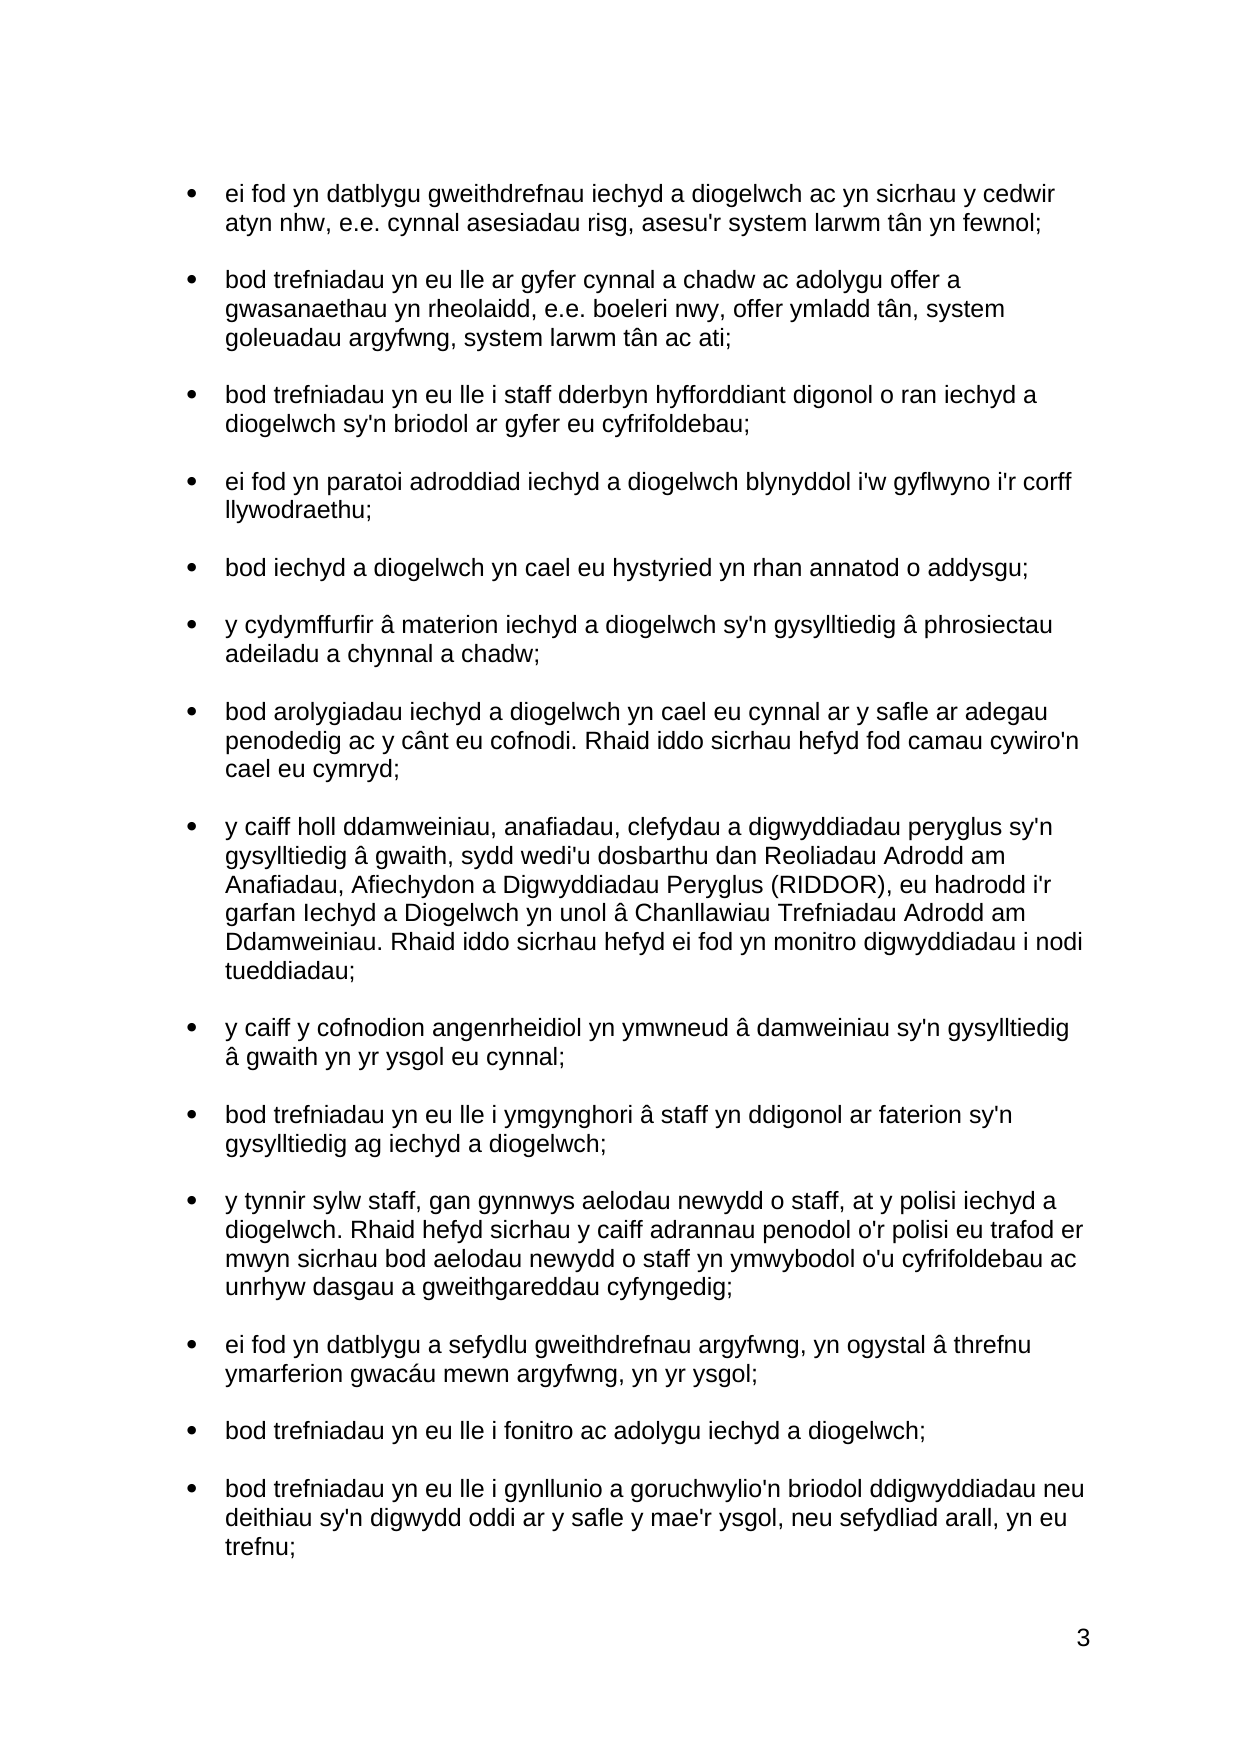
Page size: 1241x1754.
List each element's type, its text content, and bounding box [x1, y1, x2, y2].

list ei fod yn datblygu a sefydlu gweithdrefnau argyfwng, yn ogystal â threfnu ymarferion gwacáu mewn argyfwng, yn yr ysgol; [187, 1330, 1090, 1387]
list y caiff y cofnodion angenrheidiol yn ymwneud â damweiniau sy'n gysylltiedig â gwaith yn yr ysgol eu cynnal; [187, 1013, 1090, 1071]
list ei fod yn datblygu gweithdrefnau iechyd a diogelwch ac yn sicrhau y cedwir atyn nhw, e.e. cynnal asesiadau risg, asesu'r system larwm tân yn fewnol; [187, 179, 1090, 236]
list y tynnir sylw staff, gan gynnwys aelodau newydd o staff, at y polisi iechyd a diogelwch. Rhaid hefyd sicrhau y caiff adrannau penodol o'r polisi eu trafod er mwyn sicrhau bod aelodau newydd o staff yn ymwybodol o'u cyfrifoldebau ac unrhyw dasgau a gweithgareddau cyfyngedig; [187, 1186, 1090, 1301]
list bod trefniadau yn eu lle i fonitro ac adolygu iechyd a diogelwch; [187, 1416, 1090, 1445]
list bod trefniadau yn eu lle i ymgynghori â staff yn ddigonol ar faterion sy'n gysylltiedig ag iechyd a diogelwch; [187, 1100, 1090, 1157]
list bod iechyd a diogelwch yn cael eu hystyried yn rhan annatod o addysgu; [187, 553, 1090, 582]
list ei fod yn paratoi adroddiad iechyd a diogelwch blynyddol i'w gyflwyno i'r corff llywodraethu; [187, 467, 1090, 524]
list y cydymffurfir â materion iechyd a diogelwch sy'n gysylltiedig â phrosiectau adeiladu a chynnal a chadw; [187, 611, 1090, 668]
list bod trefniadau yn eu lle i staff dderbyn hyfforddiant digonol o ran iechyd a diogelwch sy'n briodol ar gyfer eu cyfrifoldebau; [187, 380, 1090, 438]
list bod trefniadau yn eu lle i gynllunio a goruchwylio'n briodol ddigwyddiadau neu deithiau sy'n digwydd oddi ar y safle y mae'r ysgol, neu sefydliad arall, yn eu trefnu; [187, 1474, 1090, 1560]
list y caiff holl ddamweiniau, anafiadau, clefydau a digwyddiadau peryglus sy'n gysylltiedig â gwaith, sydd wedi'u dosbarthu dan Reoliadau Adrodd am Anafiadau, Afiechydon a Digwyddiadau Peryglus (RIDDOR), eu hadrodd i'r garfan Iechyd a Diogelwch yn unol â Chanllawiau Trefniadau Adrodd am Ddamweiniau. Rhaid iddo sicrhau hefyd ei fod yn monitro digwyddiadau i nodi tueddiadau; [187, 812, 1090, 984]
list bod trefniadau yn eu lle ar gyfer cynnal a chadw ac adolygu offer a gwasanaethau yn rheolaidd, e.e. boeleri nwy, offer ymladd tân, system goleuadau argyfwng, system larwm tân ac ati; [187, 265, 1090, 351]
list bod arolygiadau iechyd a diogelwch yn cael eu cynnal ar y safle ar adegau penodedig ac y cânt eu cofnodi. Rhaid iddo sicrhau hefyd fod camau cywiro'n cael eu cymryd; [187, 697, 1090, 783]
